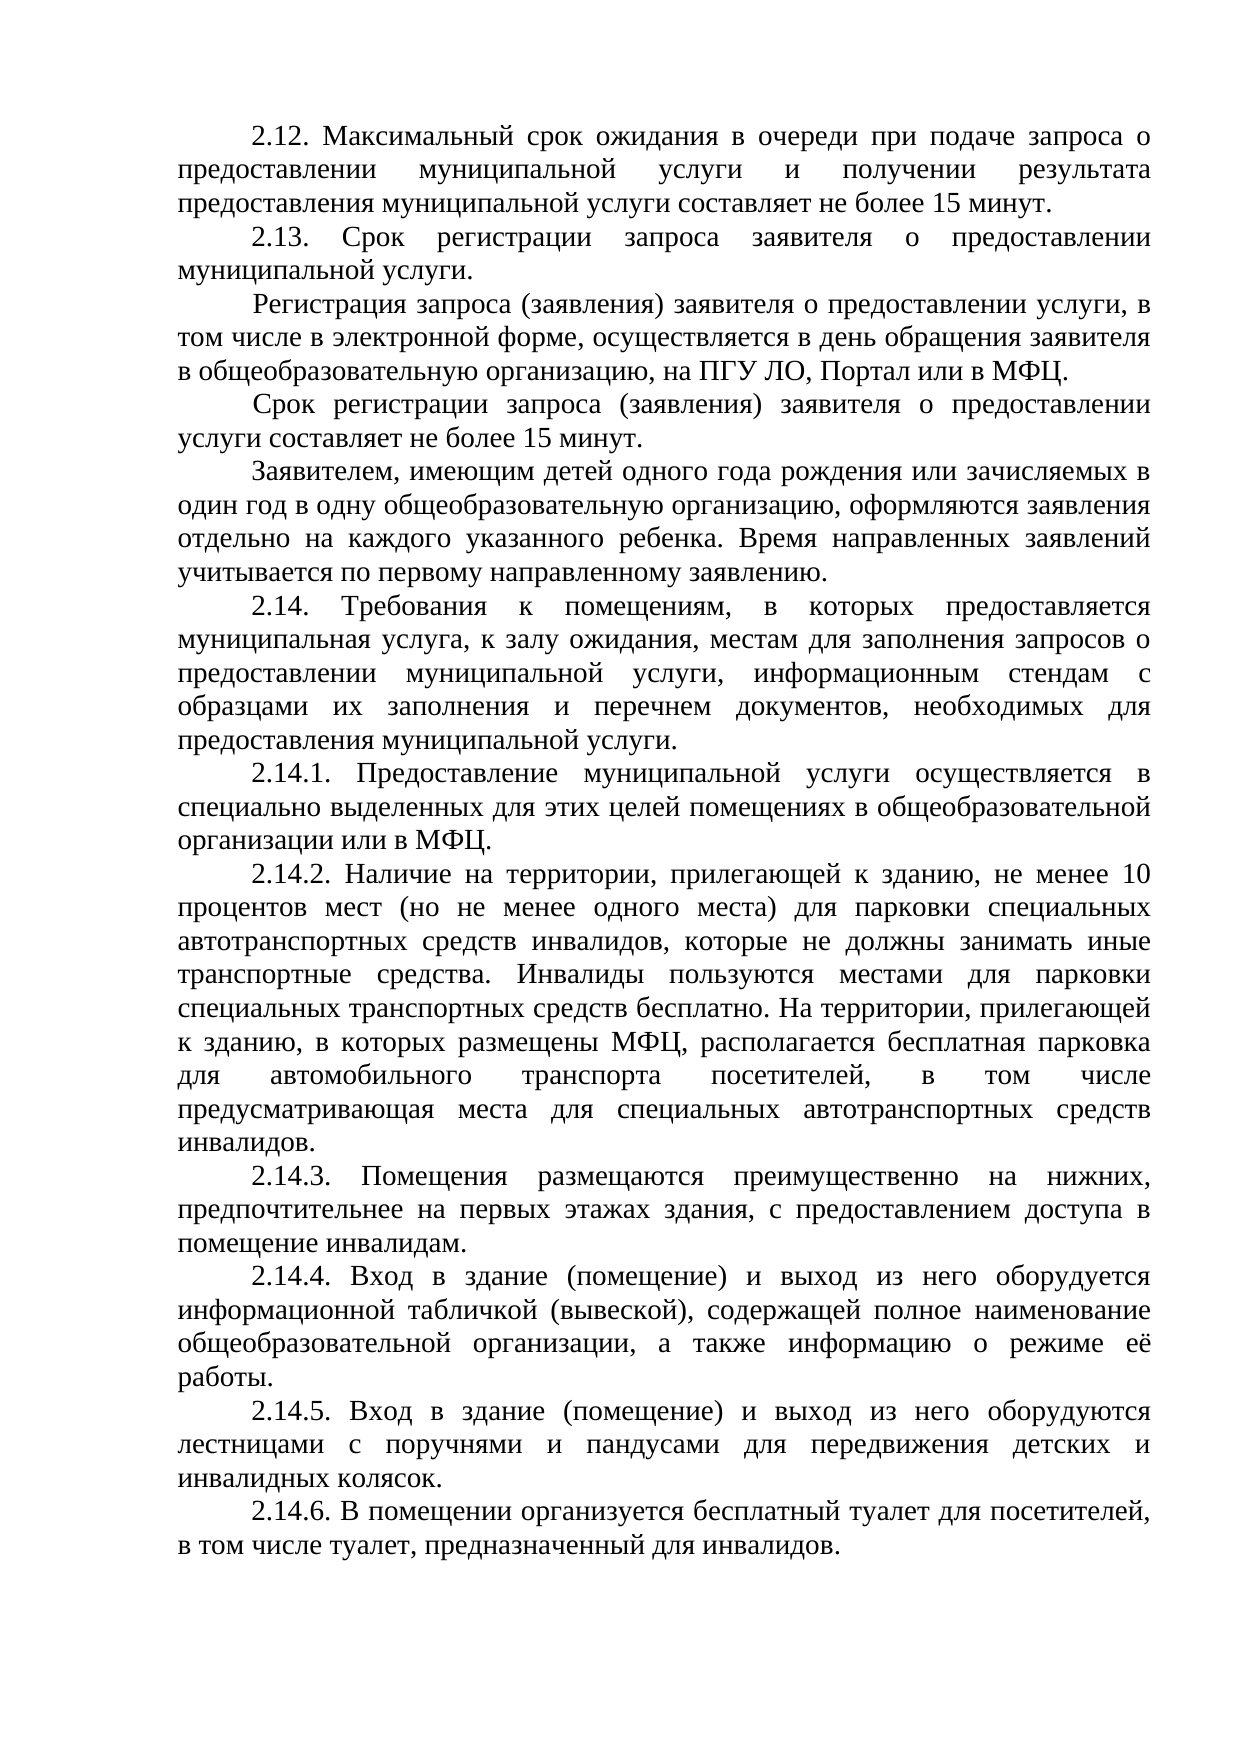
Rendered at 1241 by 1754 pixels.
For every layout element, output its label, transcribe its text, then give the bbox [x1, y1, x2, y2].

text 2.14.6. В помещении организуется бесплатный туалет для посетителей, в том числе туалет, предназначенный для инвалидов. [177, 1493, 1152, 1560]
text Срок регистрации запроса (заявления) заявителя о предоставлении услуги составляет не более 15 минут. [177, 386, 1152, 453]
text 2.12. Максимальный срок ожидания в очереди при подаче запроса о предоставлении муниципальной услуги и получении результата предоставления муниципальной услуги составляет не более 15 минут. [177, 118, 1152, 219]
text 2.14.3. Помещения размещаются преимущественно на нижних, предпочтительнее на первых этажах здания, с предоставлением доступа в помещение инвалидам. [177, 1158, 1152, 1258]
text 2.14.5. Вход в здание (помещение) и выход из него оборудуются лестницами с поручнями и пандусами для передвижения детских и инвалидных колясок. [177, 1393, 1152, 1493]
text Регистрация запроса (заявления) заявителя о предоставлении услуги, в том числе в электронной форме, осуществляется в день обращения заявителя в общеобразовательную организацию, на ПГУ ЛО, Портал или в МФЦ. [177, 286, 1152, 386]
text 2.14.1. Предоставление муниципальной услуги осуществляется в специально выделенных для этих целей помещениях в общеобразовательной организации или в МФЦ. [177, 755, 1152, 856]
text 2.13. Срок регистрации запроса заявителя о предоставлении муниципальной услуги. [177, 219, 1152, 286]
text 2.14.2. Наличие на территории, прилегающей к зданию, не менее 10 процентов мест (но не менее одного места) для парковки специальных автотранспортных средств инвалидов, которые не должны занимать иные транспортные средства. Инвалиды пользуются местами для парковки специальных транспортных средств бесплатно. На территории, прилегающей к зданию, в которых размещены МФЦ, располагается бесплатная парковка для автомобильного транспорта посетителей, в том числе предусматривающая места для специальных автотранспортных средств инвалидов. [177, 856, 1152, 1158]
text 2.14. Требования к помещениям, в которых предоставляется муниципальная услуга, к залу ожидания, местам для заполнения запросов о предоставлении муниципальной услуги, информационным стендам с образцами их заполнения и перечнем документов, необходимых для предоставления муниципальной услуги. [177, 588, 1152, 755]
text 2.14.4. Вход в здание (помещение) и выход из него оборудуется информационной табличкой (вывеской), содержащей полное наименование общеобразовательной организации, а также информацию о режиме её работы. [177, 1258, 1152, 1393]
text Заявителем, имеющим детей одного года рождения или зачисляемых в один год в одну общеобразовательную организацию, оформляются заявления отдельно на каждого указанного ребенка. Время направленных заявлений учитывается по первому направленному заявлению. [177, 453, 1152, 588]
